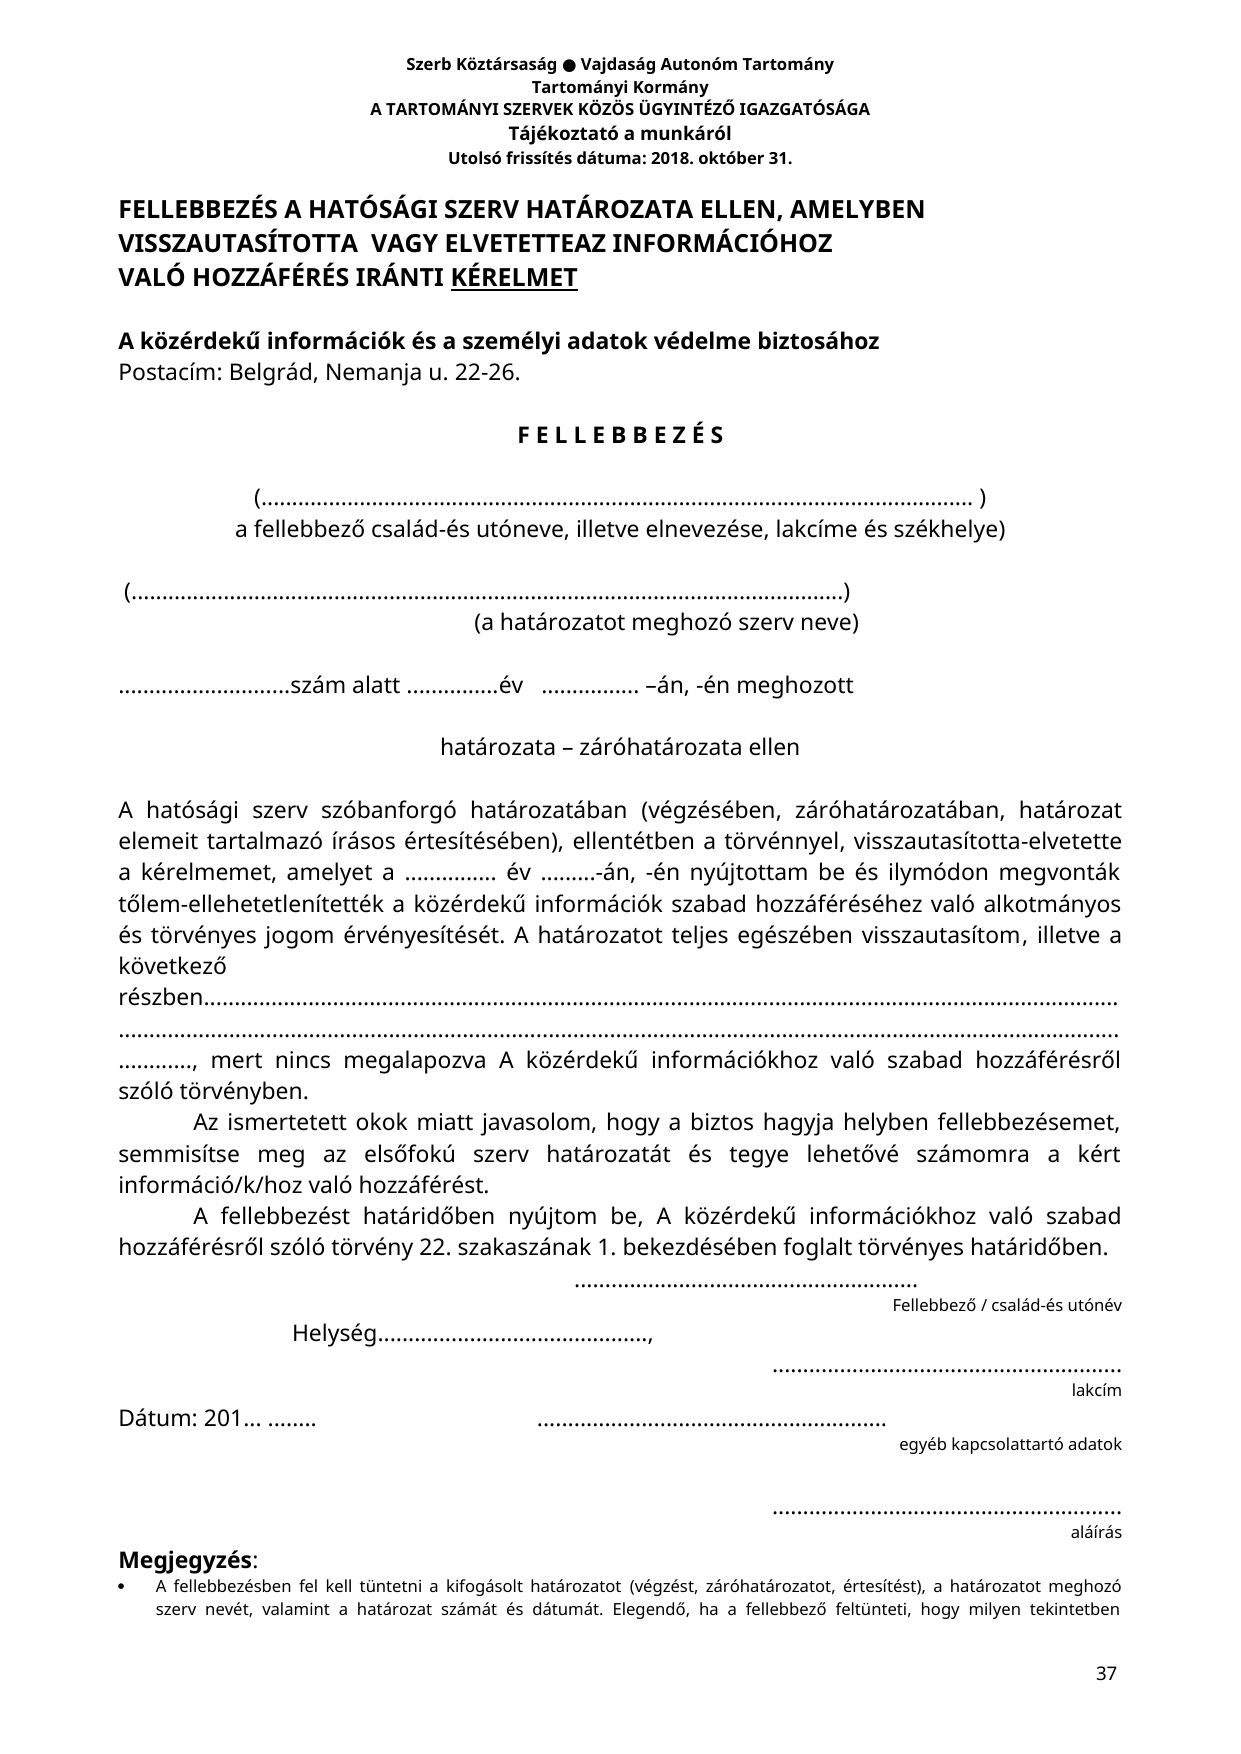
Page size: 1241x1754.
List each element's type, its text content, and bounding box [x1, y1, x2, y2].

text ............................szám alatt ...............év ................ –án, -én meghozott [118, 669, 1122, 700]
text Az ismertetett okok miatt javasolom, hogy a biztos hagyja helyben fellebbezésemet, semmisítse meg az elsőfokú szerv határozatát és tegye lehetővé számomra a kért információ/k/hoz való hozzáférést. [118, 1106, 1122, 1200]
text VALÓ HOZZÁFÉRÉS IRÁNTI KÉRELMET [118, 260, 1122, 294]
text határozata – záróhatározata ellen [118, 731, 1122, 763]
text A közérdekű információk és a személyi adatok védelme biztosához [118, 325, 1122, 356]
text Megjegyzés: [118, 1544, 1122, 1575]
text Dátum: 201... ........ ......................................................... [118, 1402, 1122, 1433]
text egyéb kapcsolattartó adatok [643, 1433, 1122, 1456]
text A hatósági szerv szóbanforgó határozatában (végzésében, záróhatározatában, határozat elemeit tartalmazó írásos értesítésében), ellentétben a törvénnyel, visszautasította-elvetette a kérelmemet, amelyet a ............... év .........-án, -én nyújtottam be és ilymódon megvonták tőlem-ellehetetlenítették a közérdekű információk szabad hozzáféréséhez való alkotmányos és törvényes jogom érvényesítését. A határozatot teljes egészében visszautasítom, illetve a következő részben...................................................................................................................................................................................................................................................................................................................................., mert nincs megalapozva A közérdekű információkhoz való szabad hozzáférésről szóló törvényben. [118, 794, 1122, 1106]
text Helység............................................, ......................................................... [113, 1317, 1122, 1379]
text ......................................................... aláírás [643, 1490, 1122, 1544]
text VISSZAUTASÍTOTTA VAGY ELVETETTEAZ INFORMÁCIÓHOZ [118, 226, 1122, 260]
text Postacím: Belgrád, Nemanja u. 22-26. [118, 356, 1122, 388]
text FELLEBBEZÉS A HATÓSÁGI SZERV HATÁROZATA ELLEN, AMELYBEN [118, 192, 1122, 226]
text A fellebbezést határidőben nyújtom be, A közérdekű információkhoz való szabad hozzáférésről szóló törvény 22. szakaszának 1. bekezdésében foglalt törvényes határidőben. [118, 1200, 1122, 1263]
text ........................................................ [568, 1263, 1122, 1294]
text Fellebbező / család-és utónév [643, 1294, 1122, 1317]
text a fellebbező család-és utóneve, illetve elnevezése, lakcíme és székhelye) [118, 513, 1122, 544]
text (.................................................................................................................... ) [118, 481, 1122, 513]
text lakcím [118, 1379, 1122, 1402]
text F E L L E B B E Z É S [118, 419, 1122, 450]
text (....................................................................................................................) [118, 575, 1122, 606]
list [118, 1575, 1122, 1620]
text (a határozatot meghozó szerv neve) [118, 606, 1122, 638]
